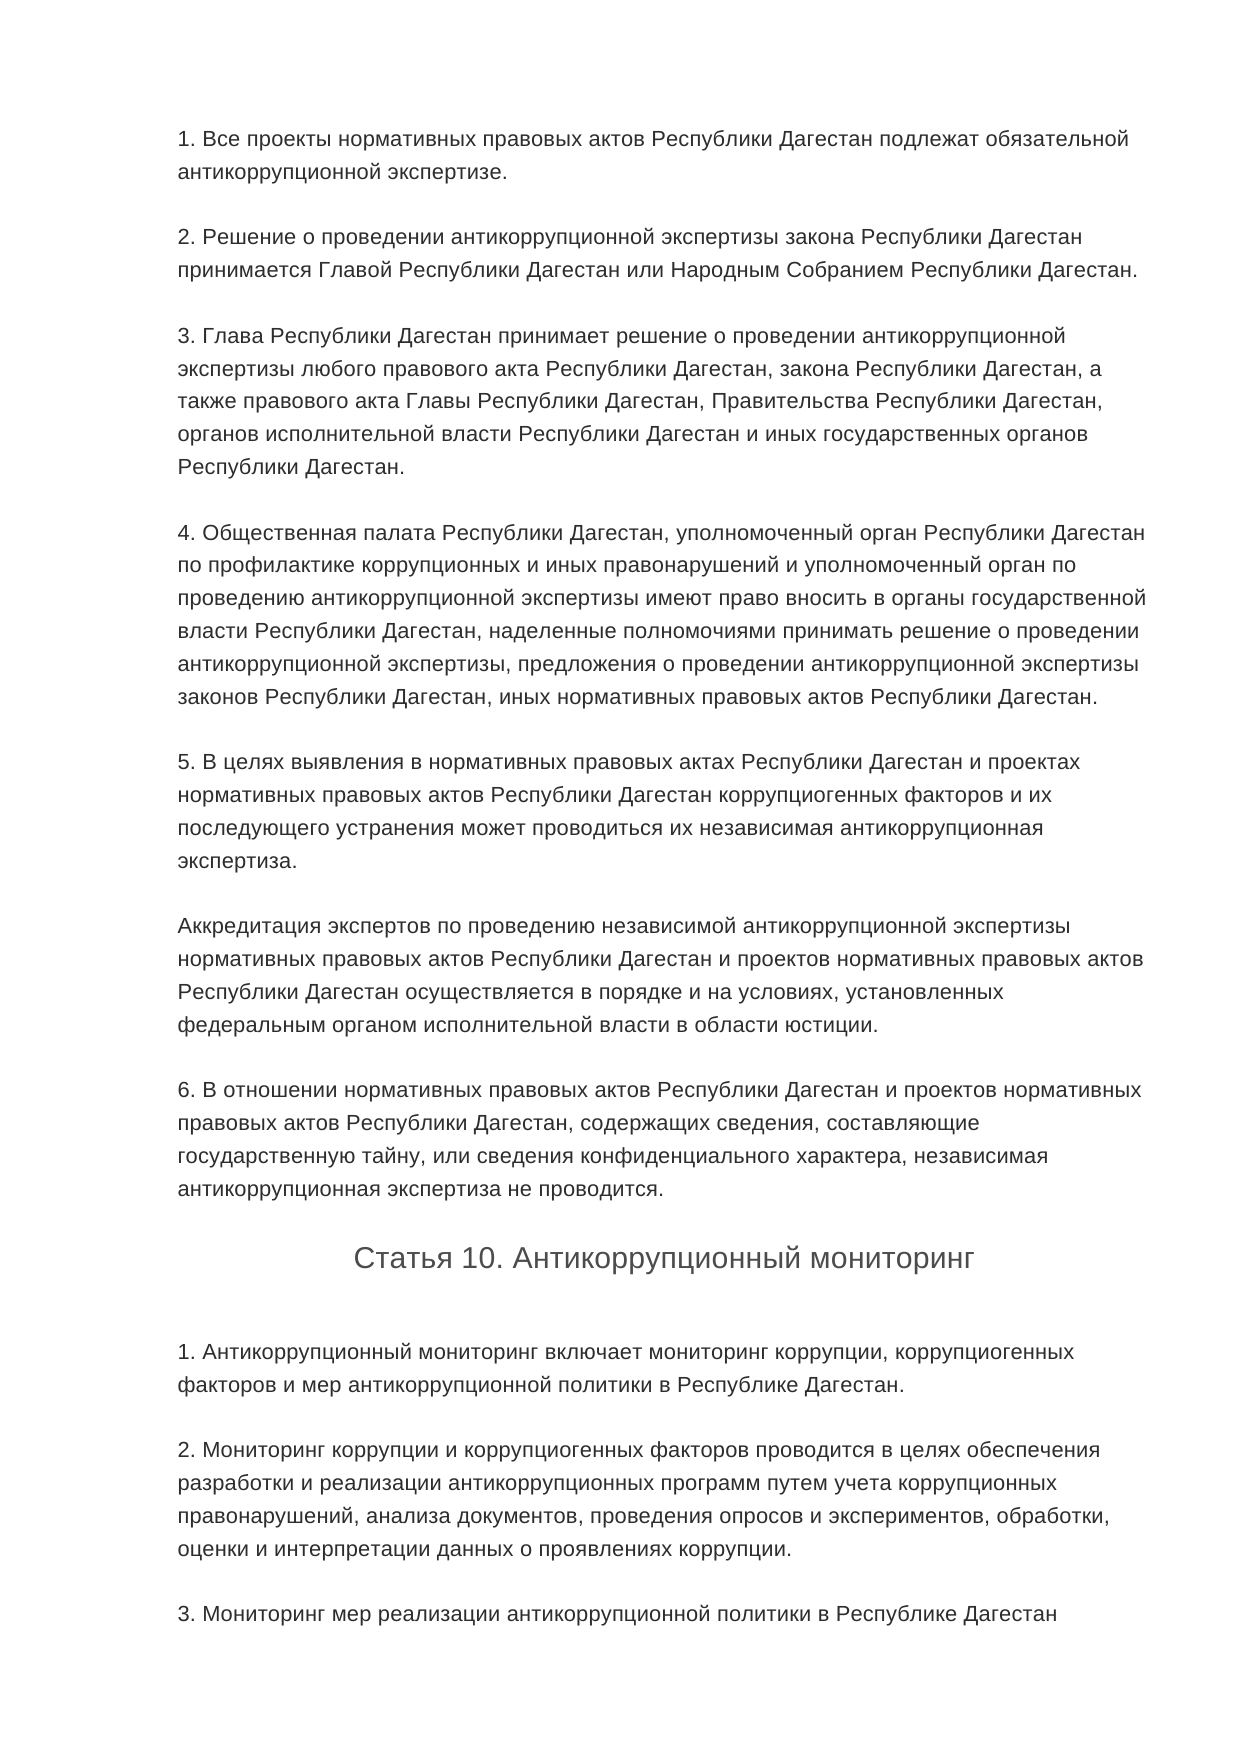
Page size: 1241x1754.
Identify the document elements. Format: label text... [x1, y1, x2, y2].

text 1. Все проекты нормативных правовых актов Республики Дагестан подлежат обязательной антикоррупционной экспертизе. 2. Решение о проведении антикоррупционной экспертизы закона Республики Дагестан принимается Главой Республики Дагестан или Народным Собранием Республики Дагестан. 3. Глава Республики Дагестан принимает решение о проведении антикоррупционной экспертизы любого правового акта Республики Дагестан, закона Республики Дагестан, а также правового акта Главы Республики Дагестан, Правительства Республики Дагестан, органов исполнительной власти Республики Дагестан и иных государственных органов Республики Дагестан. 4. Общественная палата Республики Дагестан, уполномоченный орган Республики Дагестан по профилактике коррупционных и иных правонарушений и уполномоченный орган по проведению антикоррупционной экспертизы имеют право вносить в органы государственной власти Республики Дагестан, наделенные полномочиями принимать решение о проведении антикоррупционной экспертизы, предложения о проведении антикоррупционной экспертизы законов Республики Дагестан, иных нормативных правовых актов Республики Дагестан. 5. В целях выявления в нормативных правовых актах Республики Дагестан и проектах нормативных правовых актов Республики Дагестан коррупциогенных факторов и их последующего устранения может проводиться их независимая антикоррупционная экспертиза. Аккредитация экспертов по проведению независимой антикоррупционной экспертизы нормативных правовых актов Республики Дагестан и проектов нормативных правовых актов Республики Дагестан осуществляется в порядке и на условиях, установленных федеральным органом исполнительной власти в области юстиции. 6. В отношении нормативных правовых актов Республики Дагестан и проектов нормативных правовых актов Республики Дагестан, содержащих сведения, составляющие государственную тайну, или сведения конфиденциального характера, независимая антикоррупционная экспертиза не проводится. [177, 118, 1152, 1201]
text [177, 1298, 1152, 1626]
text Статья 10. Антикоррупционный мониторинг [177, 1240, 1152, 1275]
